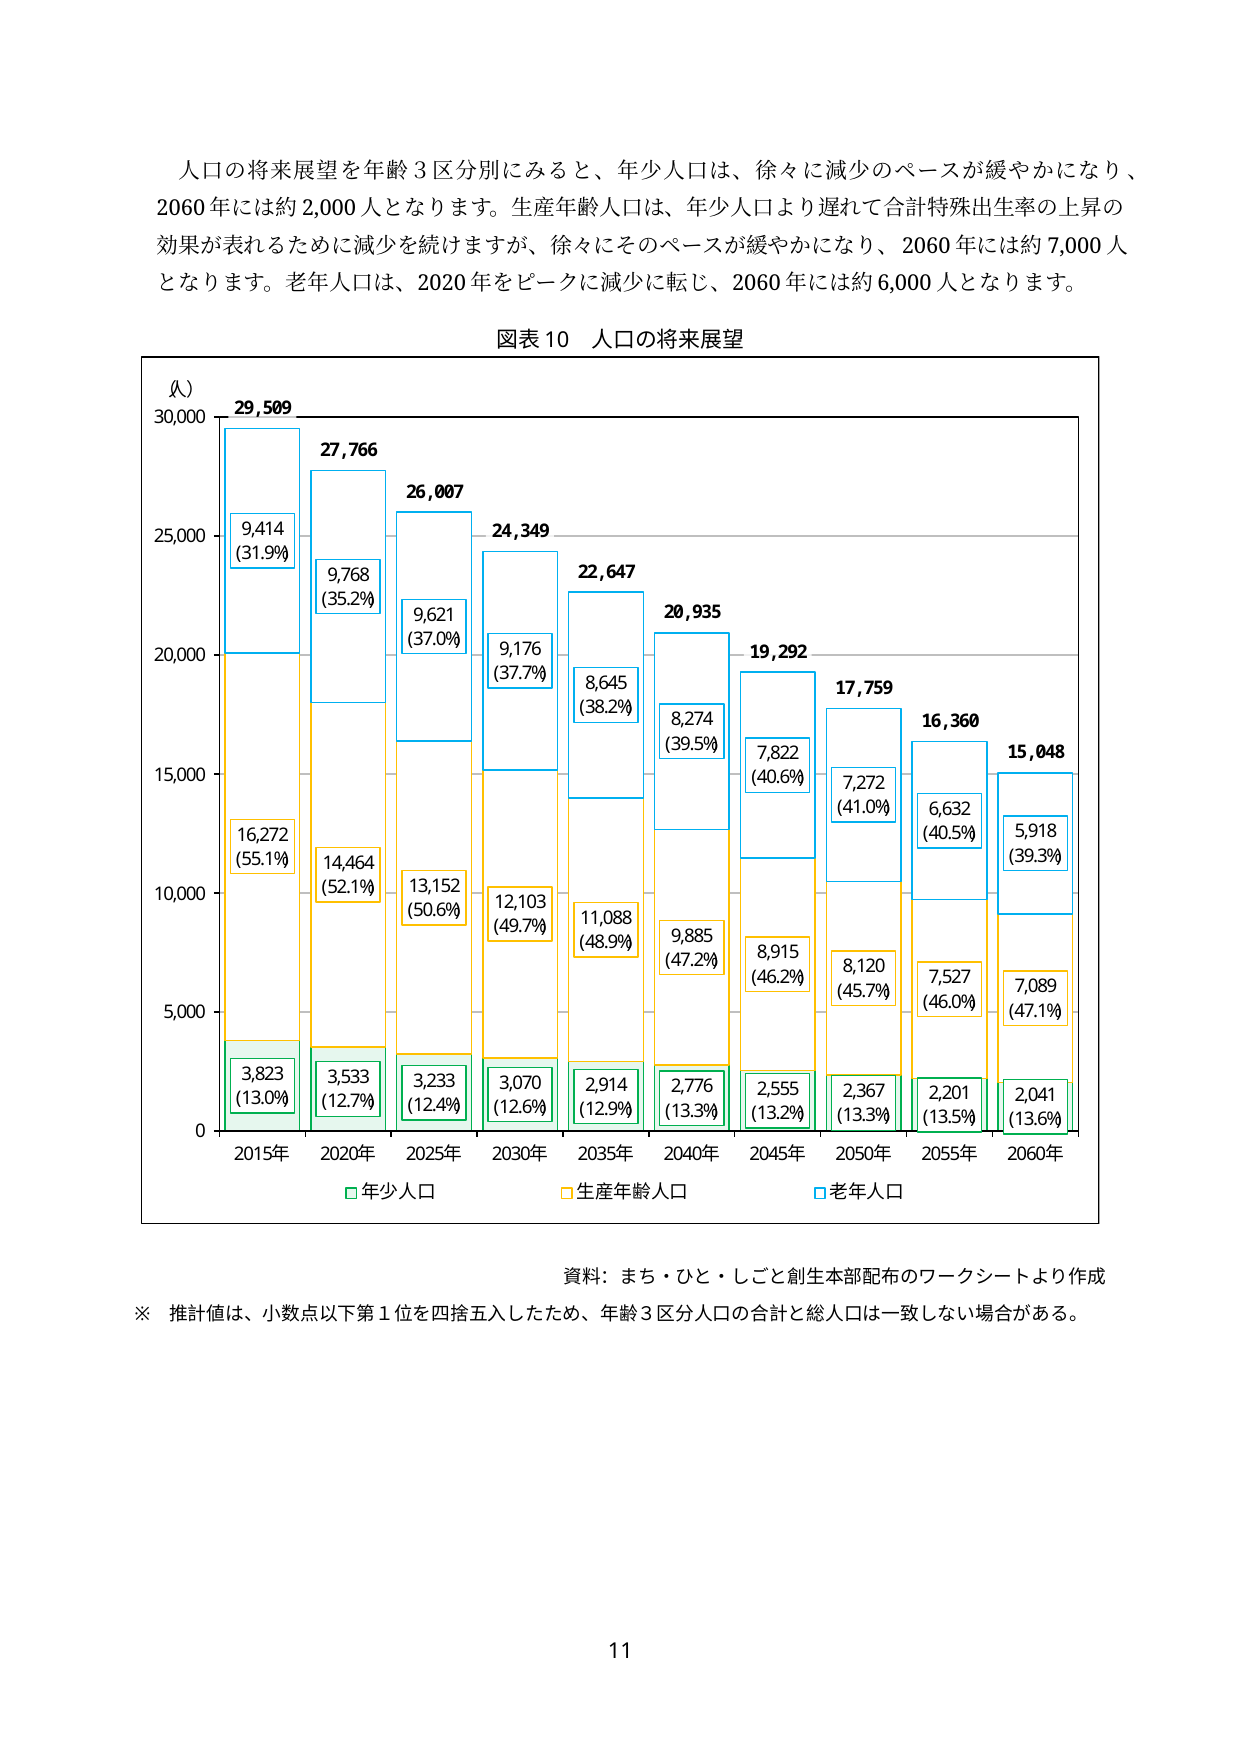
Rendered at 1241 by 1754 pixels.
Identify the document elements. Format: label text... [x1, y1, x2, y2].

text 図表10 人口の将来展望 [112, 319, 1128, 356]
text 資料：まち・ひと・しごと創生本部配布のワークシートより作成 [112, 1256, 1106, 1294]
text 人口の将来展望を年齢３区分別にみると、年少人口は、徐々に減少のペースが緩やかになり、2060年には約2,000人となります。生産年齢人口は、年少人口より遅れて合計特殊出生率の上昇の効果が表れるために減少を続けますが、徐々にそのペースが緩やかになり、2060年には約7,000人となります。老年人口は、2020年をピークに減少に転じ、2060年には約6,000人となります。 [156, 150, 1128, 300]
text ※ 推計値は、小数点以下第１位を四捨五入したため、年齢３区分人口の合計と総人口は一致しない場合がある。 [134, 1294, 1106, 1331]
